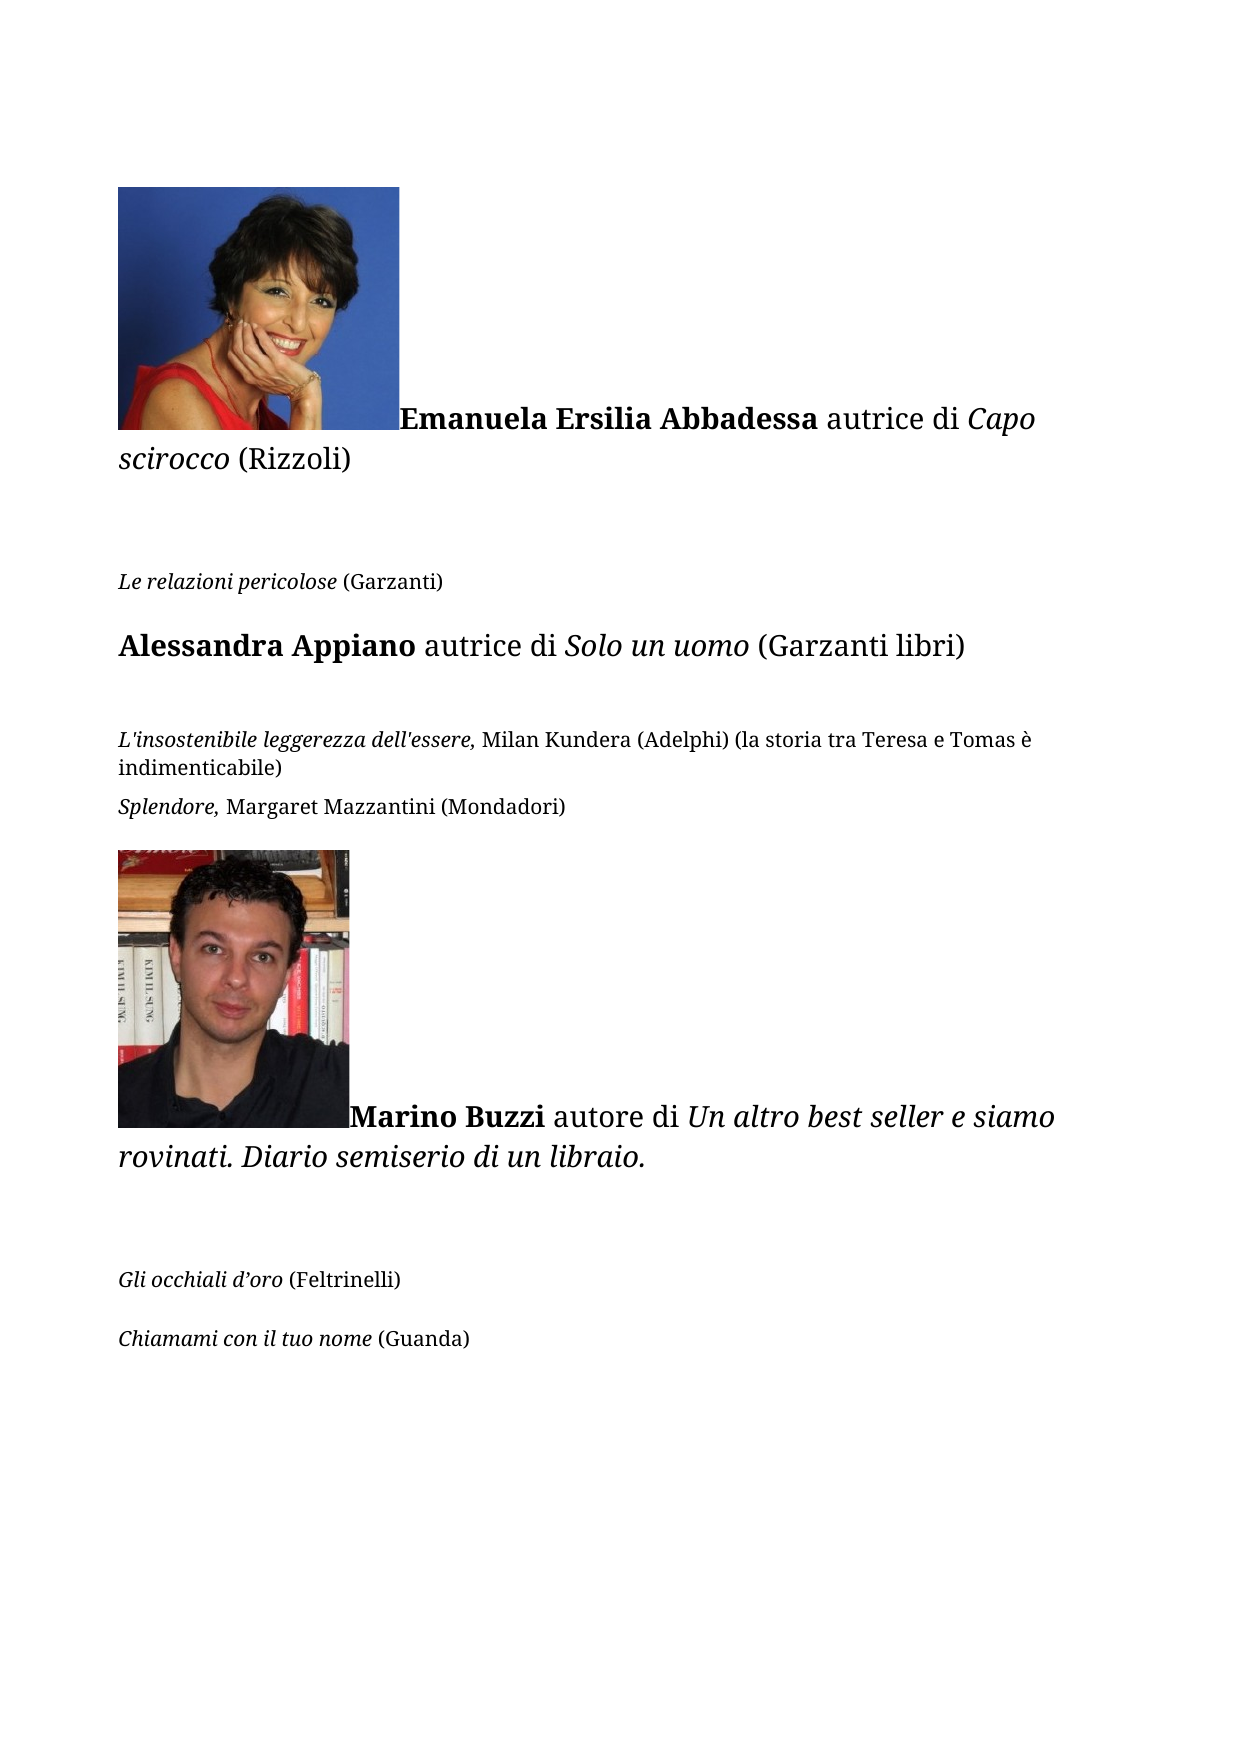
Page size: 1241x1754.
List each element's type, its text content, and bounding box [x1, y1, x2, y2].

text Emanuela Ersilia Abbadessa autrice di Capo scirocco (Rizzoli) [118, 148, 1122, 478]
picture [118, 850, 350, 1128]
text Chiamami con il tuo nome (Guanda) [118, 1323, 1122, 1352]
text Marino Buzzi autore di Un altro best seller e siamo rovinati. Diario semiserio di un libraio. [118, 850, 1122, 1176]
text Alessandra Appiano autrice di Solo un uomo (Garzanti libri) [118, 625, 1122, 664]
text Splendore, Margaret Mazzantini (Mondadori) [118, 792, 1122, 821]
text L'insostenibile leggerezza dell'essere, Milan Kundera (Adelphi) (la storia tra Teresa e Tomas è indimenticabile) [118, 725, 1122, 782]
text Le relazioni pericolose (Garzanti) [118, 566, 1122, 596]
text Gli occhiali d’oro (Feltrinelli) [118, 1264, 1122, 1293]
picture [118, 187, 400, 430]
